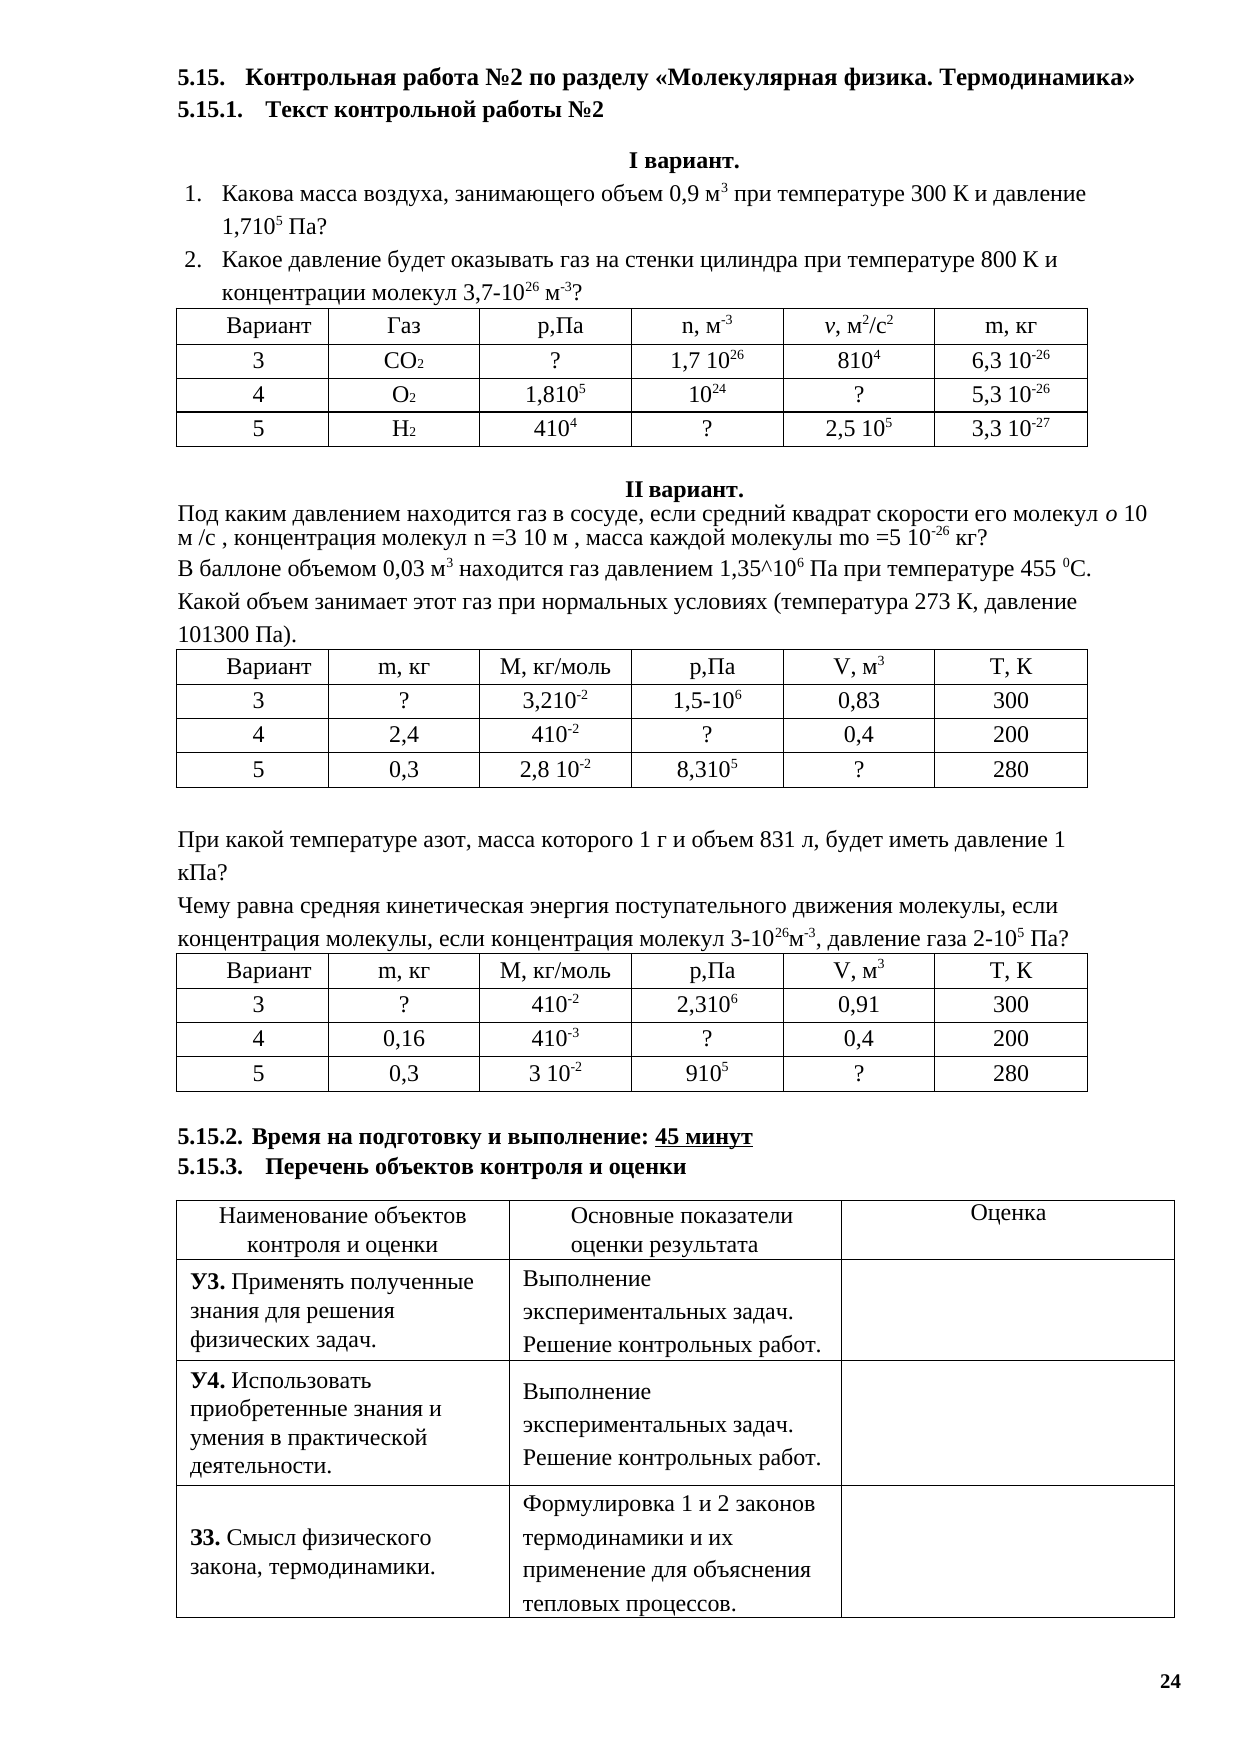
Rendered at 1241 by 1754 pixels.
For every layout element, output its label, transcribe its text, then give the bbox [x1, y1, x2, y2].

table_header p,Па [632, 650, 783, 684]
table_cell 0,3 [329, 1057, 479, 1091]
table_cell 3 [177, 345, 328, 377]
table_cell 5 [177, 1057, 328, 1091]
table_cell 5 [177, 413, 328, 446]
table_cell У4. Использовать приобретенные знания и умения в практической деятельности. [177, 1361, 509, 1484]
table_cell Выполнение экспериментальных задач. Решение контрольных работ. [510, 1260, 841, 1360]
table_cell 1,8105 [480, 379, 631, 411]
table_cell 4 [177, 1023, 328, 1056]
list Контрольная работа №2 по разделу «Молекулярная физика. Термодинамика» [177, 59, 1163, 92]
table_cell 410-2 [480, 719, 631, 752]
table_cell СО2 [329, 345, 479, 377]
table_cell 5,3 10-26 [935, 379, 1087, 411]
table_cell 3 [177, 685, 328, 718]
table_header Наименование объектов контроля и оценки [177, 1201, 509, 1259]
table_cell ? [632, 1023, 783, 1056]
table_cell 0,16 [329, 1023, 479, 1056]
table_cell 5 [177, 753, 328, 787]
table_cell 2,3106 [632, 989, 783, 1022]
table_cell 300 [935, 685, 1087, 718]
table_header m, кг [329, 954, 479, 988]
table_cell 6,3 10-26 [935, 345, 1087, 377]
table_header Основные показатели оценки результата [510, 1201, 841, 1259]
table_header M, кг/моль [480, 650, 631, 684]
table_header Газ [329, 309, 479, 343]
table_cell Формулировка 1 и 2 законов термодинамики и их применение для объяснения тепловых процессов. [510, 1486, 841, 1617]
list Какое давление будет оказывать газ на стенки цилиндра при температуре 800 К и концентрации молекул 3,7-1026 м-3? [184, 241, 1114, 307]
table_cell 200 [935, 719, 1087, 752]
table_cell ? [784, 753, 934, 787]
table_cell ? [784, 379, 934, 411]
table_cell 3 [177, 989, 328, 1022]
table_cell 410-2 [480, 989, 631, 1022]
table_cell ? [329, 685, 479, 718]
table_header m, кг [329, 650, 479, 684]
table_header V, м3 [784, 650, 934, 684]
table_cell ? [632, 719, 783, 752]
table_header p,Па [632, 954, 783, 988]
text В баллоне объемом 0,03 м3 находится газ давлением 1,35^106 Па при температуре 455 0С. Какой объем занимает этот газ при нормальных условиях (температура 273 К, давление 101300 Па). [177, 550, 1114, 649]
table_cell ? [632, 413, 783, 446]
table_cell 2,8 10-2 [480, 753, 631, 787]
table_cell 280 [935, 753, 1087, 787]
table_cell 1024 [632, 379, 783, 411]
text Чему равна средняя кинетическая энергия поступательного движения молекулы, если концентрация молекулы, если концентрация молекул 3-1026м-3, давление газа 2-105 Па? [177, 887, 1114, 953]
table_header Вариант [177, 309, 328, 343]
table_cell О2 [329, 379, 479, 411]
table_cell 3 10-2 [480, 1057, 631, 1091]
table_cell 8104 [784, 345, 934, 377]
table_cell 410-3 [480, 1023, 631, 1056]
table_cell 1,5-106 [632, 685, 783, 718]
list вариант. [217, 142, 1152, 175]
table_cell 200 [935, 1023, 1087, 1056]
list вариант. [217, 478, 1152, 502]
table_cell ? [480, 345, 631, 377]
table_header T, К [935, 650, 1087, 684]
text Под каким давлением находится газ в сосуде, если средний квадрат скорости его молекул о 10 м /с , концентрация молекул n =3 10 м , масса каждой молекулы mo =5 10-26 кг? [177, 502, 1152, 550]
table_header V, м3 [784, 954, 934, 988]
list Перечень объектов контроля и оценки [177, 1149, 1152, 1181]
table_header M, кг/моль [480, 954, 631, 988]
table_cell [842, 1260, 1174, 1360]
table_cell 4 [177, 379, 328, 411]
table_header Вариант [177, 650, 328, 684]
table_cell 4 [177, 719, 328, 752]
table_cell 2,5 105 [784, 413, 934, 446]
table_cell 2,4 [329, 719, 479, 752]
table_cell 300 [935, 989, 1087, 1022]
table_cell Н2 [329, 413, 479, 446]
table_cell З3. Смысл физического закона, термодинамики. [177, 1486, 509, 1617]
table_header v, м2/с2 [784, 309, 934, 343]
table_cell 3,3 10-27 [935, 413, 1087, 446]
table_header n, м-3 [632, 309, 783, 343]
table_header Оценка [842, 1201, 1174, 1259]
table_cell [842, 1486, 1174, 1617]
table_cell 4104 [480, 413, 631, 446]
table_header Вариант [177, 954, 328, 988]
table_header T, К [935, 954, 1087, 988]
list Время на подготовку и выполнение: 45 минут [177, 1125, 1152, 1149]
table_cell [842, 1361, 1174, 1484]
table_cell 0,4 [784, 719, 934, 752]
table_cell 280 [935, 1057, 1087, 1091]
table_cell 0,3 [329, 753, 479, 787]
table_cell 0,91 [784, 989, 934, 1022]
table_cell 0,4 [784, 1023, 934, 1056]
text При какой температуре азот, масса которого 1 г и объем 831 л, будет иметь давление 1 кПа? [177, 821, 1114, 887]
table_cell 9105 [632, 1057, 783, 1091]
table_cell ? [329, 989, 479, 1022]
table_cell 1,7 1026 [632, 345, 783, 377]
table_cell У3. Применять полученные знания для решения физических задач. [177, 1260, 509, 1360]
table_cell ? [784, 1057, 934, 1091]
list Какова масса воздуха, занимающего объем 0,9 м3 при температуре 300 К и давление 1,7105 Па? [184, 175, 1114, 241]
list Текст контрольной работы №2 [177, 92, 1152, 124]
table_cell 3,210-2 [480, 685, 631, 718]
table_header m, кг [935, 309, 1087, 343]
table_cell 8,3105 [632, 753, 783, 787]
table_cell 0,83 [784, 685, 934, 718]
table_header p,Па [480, 309, 631, 343]
table_cell Выполнение экспериментальных задач. Решение контрольных работ. [510, 1361, 841, 1484]
